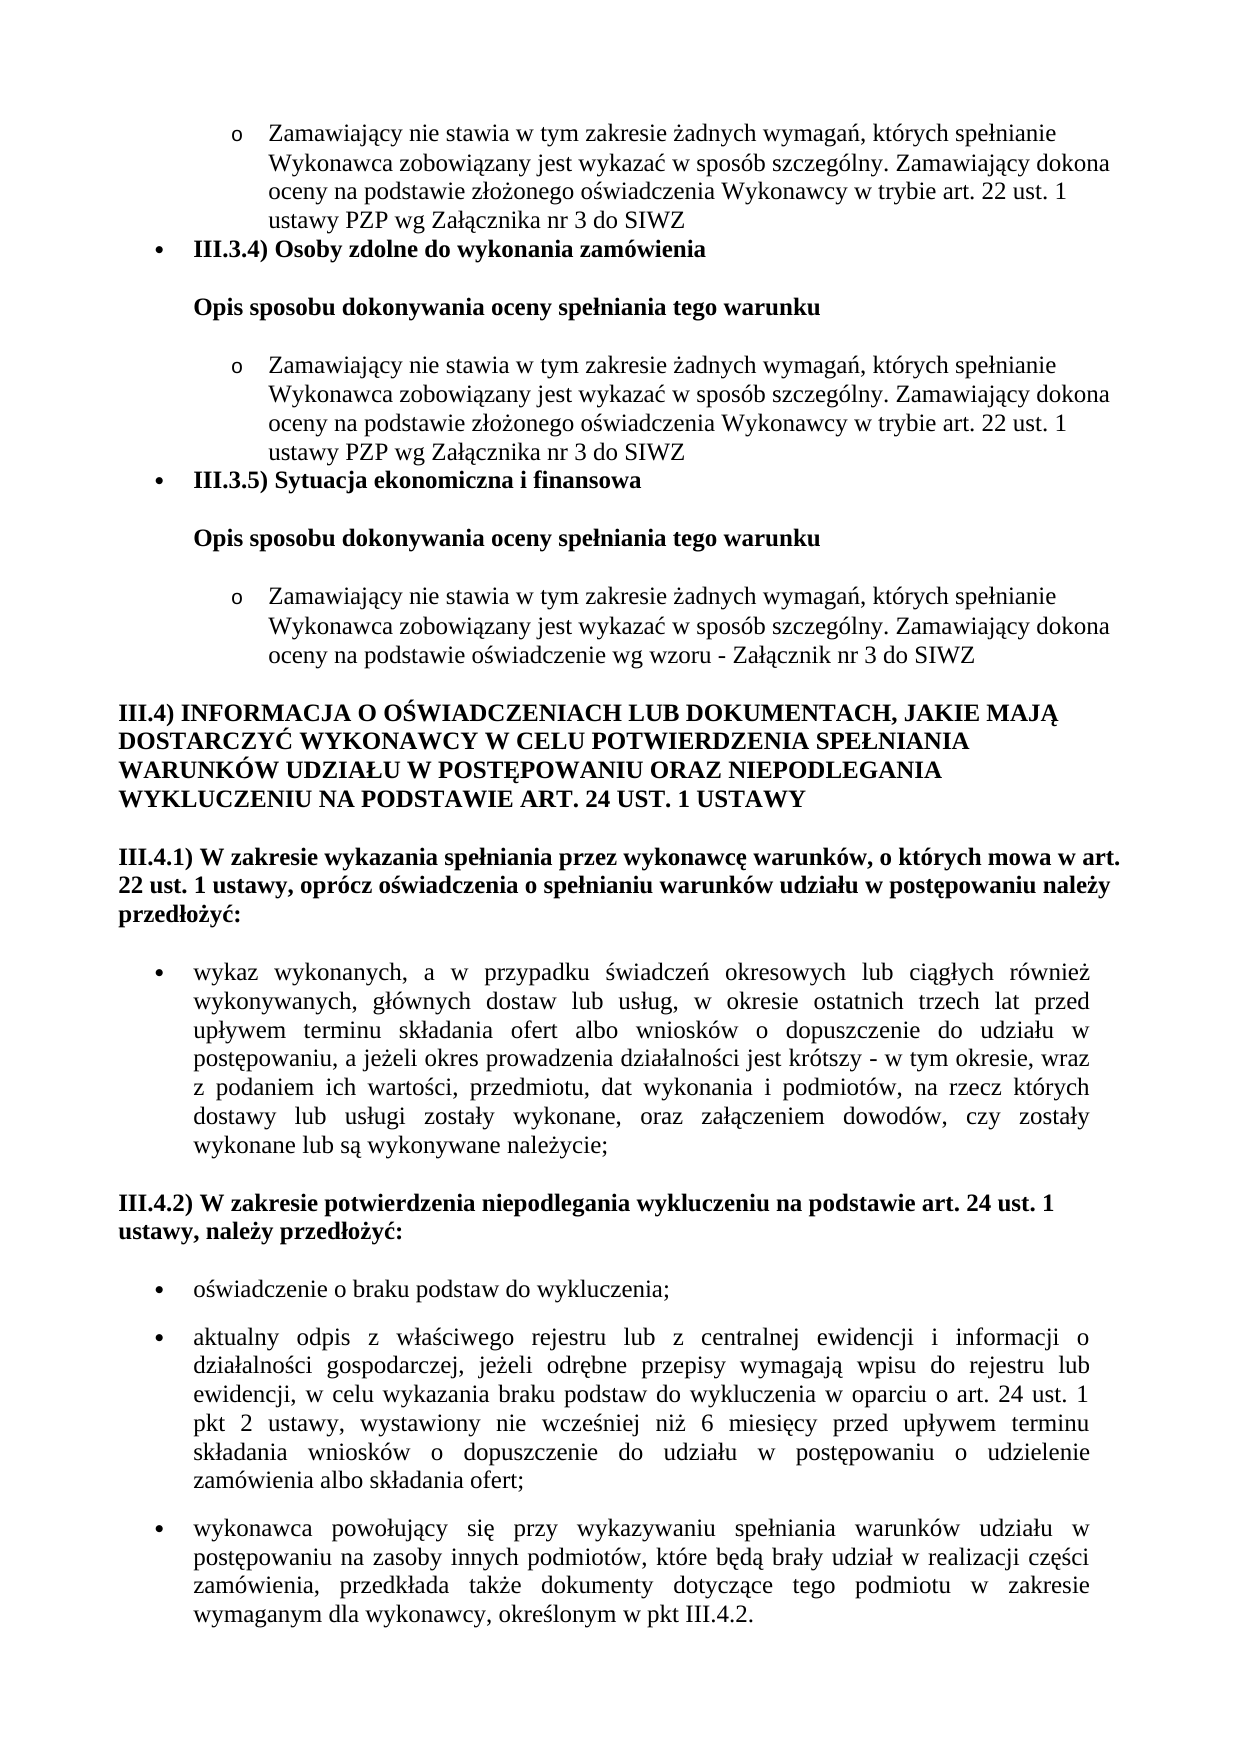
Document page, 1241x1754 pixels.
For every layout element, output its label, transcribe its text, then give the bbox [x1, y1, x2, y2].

list oświadczenie o braku podstaw do wykluczenia; [156, 1274, 1091, 1303]
list Zamawiający nie stawia w tym zakresie żadnych wymagań, których spełnianie Wykonawca zobowiązany jest wykazać w sposób szczególny. Zamawiający dokona oceny na podstawie złożonego oświadczenia Wykonawcy w trybie art. 22 ust. 1 ustawy PZP wg Załącznika nr 3 do SIWZ [231, 350, 1122, 466]
list wykaz wykonanych, a w przypadku świadczeń okresowych lub ciągłych również wykonywanych, głównych dostaw lub usług, w okresie ostatnich trzech lat przed upływem terminu składania ofert albo wniosków o dopuszczenie do udziału w postępowaniu, a jeżeli okres prowadzenia działalności jest krótszy - w tym okresie, wraz z podaniem ich wartości, przedmiotu, dat wykonania i podmiotów, na rzecz których dostawy lub usługi zostały wykonane, oraz załączeniem dowodów, czy zostały wykonane lub są wykonywane należycie; [156, 957, 1091, 1158]
text III.4.2) W zakresie potwierdzenia niepodlegania wykluczeniu na podstawie art. 24 ust. 1 ustawy, należy przedłożyć: [118, 1188, 1122, 1245]
list aktualny odpis z właściwego rejestru lub z centralnej ewidencji i informacji o działalności gospodarczej, jeżeli odrębne przepisy wymagają wpisu do rejestru lub ewidencji, w celu wykazania braku podstaw do wykluczenia w oparciu o art. 24 ust. 1 pkt 2 ustawy, wystawiony nie wcześniej niż 6 miesięcy przed upływem terminu składania wniosków o dopuszczenie do udziału w postępowaniu o udzielenie zamówienia albo składania ofert; [156, 1322, 1091, 1494]
list Zamawiający nie stawia w tym zakresie żadnych wymagań, których spełnianie Wykonawca zobowiązany jest wykazać w sposób szczególny. Zamawiający dokona oceny na podstawie złożonego oświadczenia Wykonawcy w trybie art. 22 ust. 1 ustawy PZP wg Załącznika nr 3 do SIWZ [231, 118, 1122, 234]
text III.4.1) W zakresie wykazania spełniania przez wykonawcę warunków, o których mowa w art. 22 ust. 1 ustawy, oprócz oświadczenia o spełnianiu warunków udziału w postępowaniu należy przedłożyć: [118, 842, 1122, 928]
text III.4) INFORMACJA O OŚWIADCZENIACH LUB DOKUMENTACH, JAKIE MAJĄ DOSTARCZYĆ WYKONAWCY W CELU POTWIERDZENIA SPEŁNIANIA WARUNKÓW UDZIAŁU W POSTĘPOWANIU ORAZ NIEPODLEGANIA WYKLUCZENIU NA PODSTAWIE ART. 24 UST. 1 USTAWY [118, 698, 1122, 813]
text Opis sposobu dokonywania oceny spełniania tego warunku [193, 523, 1122, 552]
list wykonawca powołujący się przy wykazywaniu spełniania warunków udziału w postępowaniu na zasoby innych podmiotów, które będą brały udział w realizacji części zamówienia, przedkłada także dokumenty dotyczące tego podmiotu w zakresie wymaganym dla wykonawcy, określonym w pkt III.4.2. [156, 1513, 1091, 1628]
list III.3.5) Sytuacja ekonomiczna i finansowa [156, 466, 1122, 494]
text Opis sposobu dokonywania oceny spełniania tego warunku [193, 292, 1122, 321]
list Zamawiający nie stawia w tym zakresie żadnych wymagań, których spełnianie Wykonawca zobowiązany jest wykazać w sposób szczególny. Zamawiający dokona oceny na podstawie oświadczenie wg wzoru - Załącznik nr 3 do SIWZ [231, 581, 1122, 668]
list III.3.4) Osoby zdolne do wykonania zamówienia [156, 234, 1122, 263]
